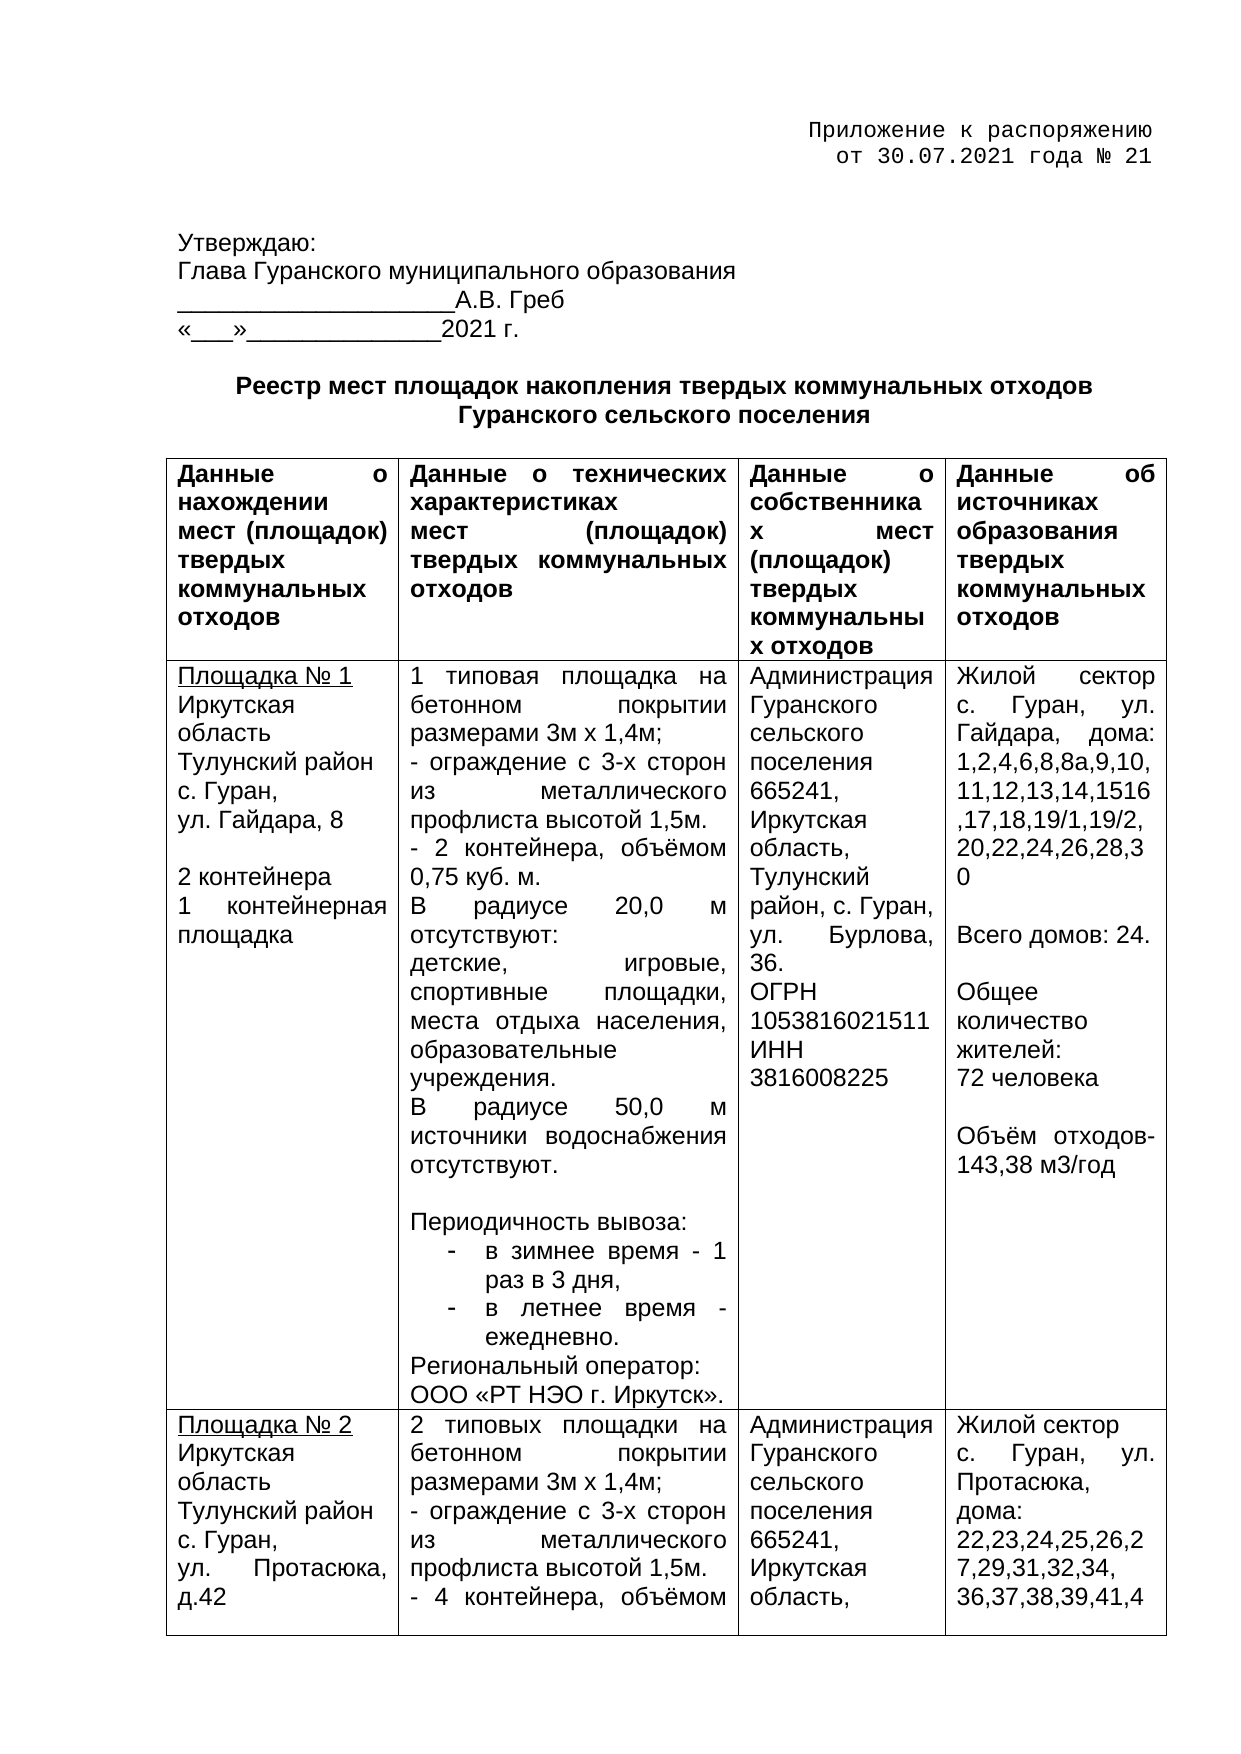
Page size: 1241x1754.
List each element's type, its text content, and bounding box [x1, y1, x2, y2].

table_cell Администрация Гуранского сельского поселения 665241, Иркутская область, Тулунский район, с. Гуран, ул. Бурлова, 36. ОГРН 1053816021511 ИНН 3816008225 [739, 661, 945, 1408]
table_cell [399, 1410, 738, 1635]
text ____________________А.В. Греб [177, 285, 1152, 314]
table_header Данные о нахождении мест (площадок) твердых коммунальных отходов [167, 459, 398, 660]
text Утверждаю: [177, 227, 1152, 256]
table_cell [946, 1410, 1166, 1635]
text Приложение к распоряжению [177, 118, 1152, 144]
table_cell 1 типовая площадка на бетонном покрытии размерами 3м х 1,4м; - ограждение с 3-х сторон из металлического профлиста высотой 1,5м. - 2 контейнера, объёмом 0,75 куб. м. В радиусе 20,0 м отсутствуют: детские, игровые, спортивные площадки, места отдыха населения, образовательные учреждения. В радиусе 50,0 м источники водоснабжения отсутствуют. Периодичность вывоза: в зимнее время - 1 раз в 3 дня, в летнее время - ежедневно. Региональный оператор: ООО «РТ НЭО г. Иркутск». [399, 661, 738, 1408]
text от 30.07.2021 года № 21 [177, 144, 1152, 170]
table_cell Жилой сектор с. Гуран, ул. Гайдара, дома: 1,2,4,6,8,8а,9,10,11,12,13,14,1516,17,18,19/1,19/2,20,22,24,26,28,30 Всего домов: 24. Общее количество жителей: 72 человека Объём отходов- 143,38 м3/год [946, 661, 1166, 1408]
text «___»______________2021 г. [177, 314, 1152, 342]
table_header Данные о собственниках мест (площадок) твердых коммунальных отходов [739, 459, 945, 660]
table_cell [739, 1410, 945, 1635]
text Реестр мест площадок накопления твердых коммунальных отходов Гуранского сельского поселения [177, 371, 1152, 429]
table_header Данные о технических характеристиках мест (площадок) твердых коммунальных отходов [399, 459, 738, 660]
table_header Данные об источниках образования твердых коммунальных отходов [946, 459, 1166, 660]
text Глава Гуранского муниципального образования [177, 256, 1152, 285]
table_cell Площадка № 1 Иркутская область Тулунский район с. Гуран, ул. Гайдара, 8 2 контейнера 1 контейнерная площадка [167, 661, 398, 1408]
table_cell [167, 1410, 398, 1635]
